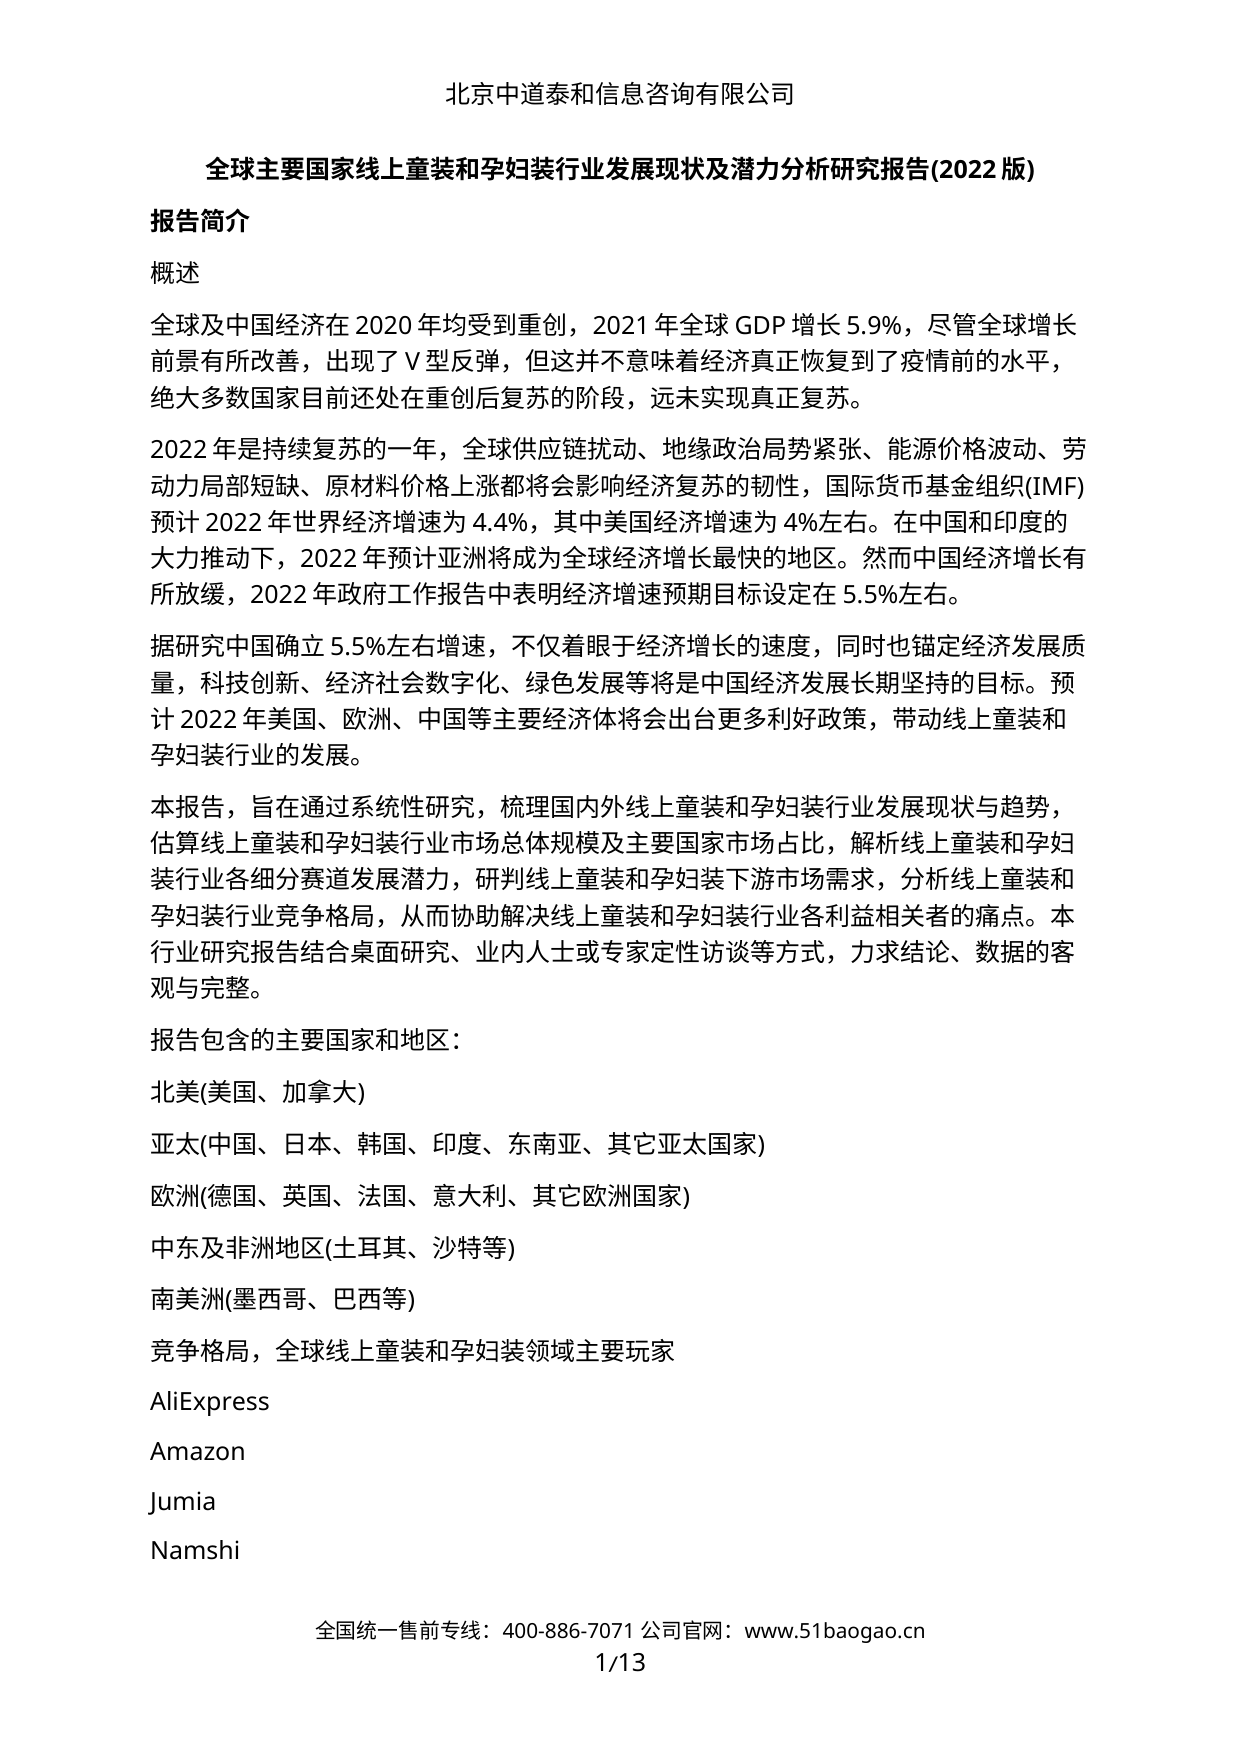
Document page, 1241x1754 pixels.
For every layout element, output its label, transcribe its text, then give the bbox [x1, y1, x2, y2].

text Amazon [150, 1433, 1090, 1467]
text 亚太(中国、日本、韩国、印度、东南亚、其它亚太国家) [150, 1124, 1090, 1161]
text 中东及非洲地区(土耳其、沙特等) [150, 1228, 1090, 1264]
text AliExpress [150, 1384, 1090, 1418]
text 本报告，旨在通过系统性研究，梳理国内外线上童装和孕妇装行业发展现状与趋势，估算线上童装和孕妇装行业市场总体规模及主要国家市场占比，解析线上童装和孕妇装行业各细分赛道发展潜力，研判线上童装和孕妇装下游市场需求，分析线上童装和孕妇装行业竞争格局，从而协助解决线上童装和孕妇装行业各利益相关者的痛点。本行业研究报告结合桌面研究、业内人士或专家定性访谈等方式，力求结论、数据的客观与完整。 [150, 787, 1090, 1005]
text 北美(美国、加拿大) [150, 1072, 1090, 1109]
text Namshi [150, 1533, 1090, 1567]
text Jumia [150, 1483, 1090, 1517]
text 欧洲(德国、英国、法国、意大利、其它欧洲国家) [150, 1176, 1090, 1212]
text 全球及中国经济在2020年均受到重创，2021年全球GDP增长5.9%，尽管全球增长前景有所改善，出现了V型反弹，但这并不意味着经济真正恢复到了疫情前的水平，绝大多数国家目前还处在重创后复苏的阶段，远未实现真正复苏。 [150, 306, 1090, 414]
text 概述 [150, 254, 1090, 290]
text 报告简介 [150, 202, 1090, 238]
text 报告包含的主要国家和地区： [150, 1021, 1090, 1057]
text 全球主要国家线上童装和孕妇装行业发展现状及潜力分析研究报告(2022版) [150, 150, 1090, 186]
text 竞争格局，全球线上童装和孕妇装领域主要玩家 [150, 1332, 1090, 1368]
text 据研究中国确立5.5%左右增速，不仅着眼于经济增长的速度，同时也锚定经济发展质量，科技创新、经济社会数字化、绿色发展等将是中国经济发展长期坚持的目标。预计2022年美国、欧洲、中国等主要经济体将会出台更多利好政策，带动线上童装和孕妇装行业的发展。 [150, 627, 1090, 772]
text 2022年是持续复苏的一年，全球供应链扰动、地缘政治局势紧张、能源价格波动、劳动力局部短缺、原材料价格上涨都将会影响经济复苏的韧性，国际货币基金组织(IMF)预计2022年世界经济增速为4.4%，其中美国经济增速为4%左右。在中国和印度的大力推动下，2022年预计亚洲将成为全球经济增长最快的地区。然而中国经济增长有所放缓，2022年政府工作报告中表明经济增速预期目标设定在5.5%左右。 [150, 430, 1090, 611]
text 南美洲(墨西哥、巴西等) [150, 1280, 1090, 1316]
